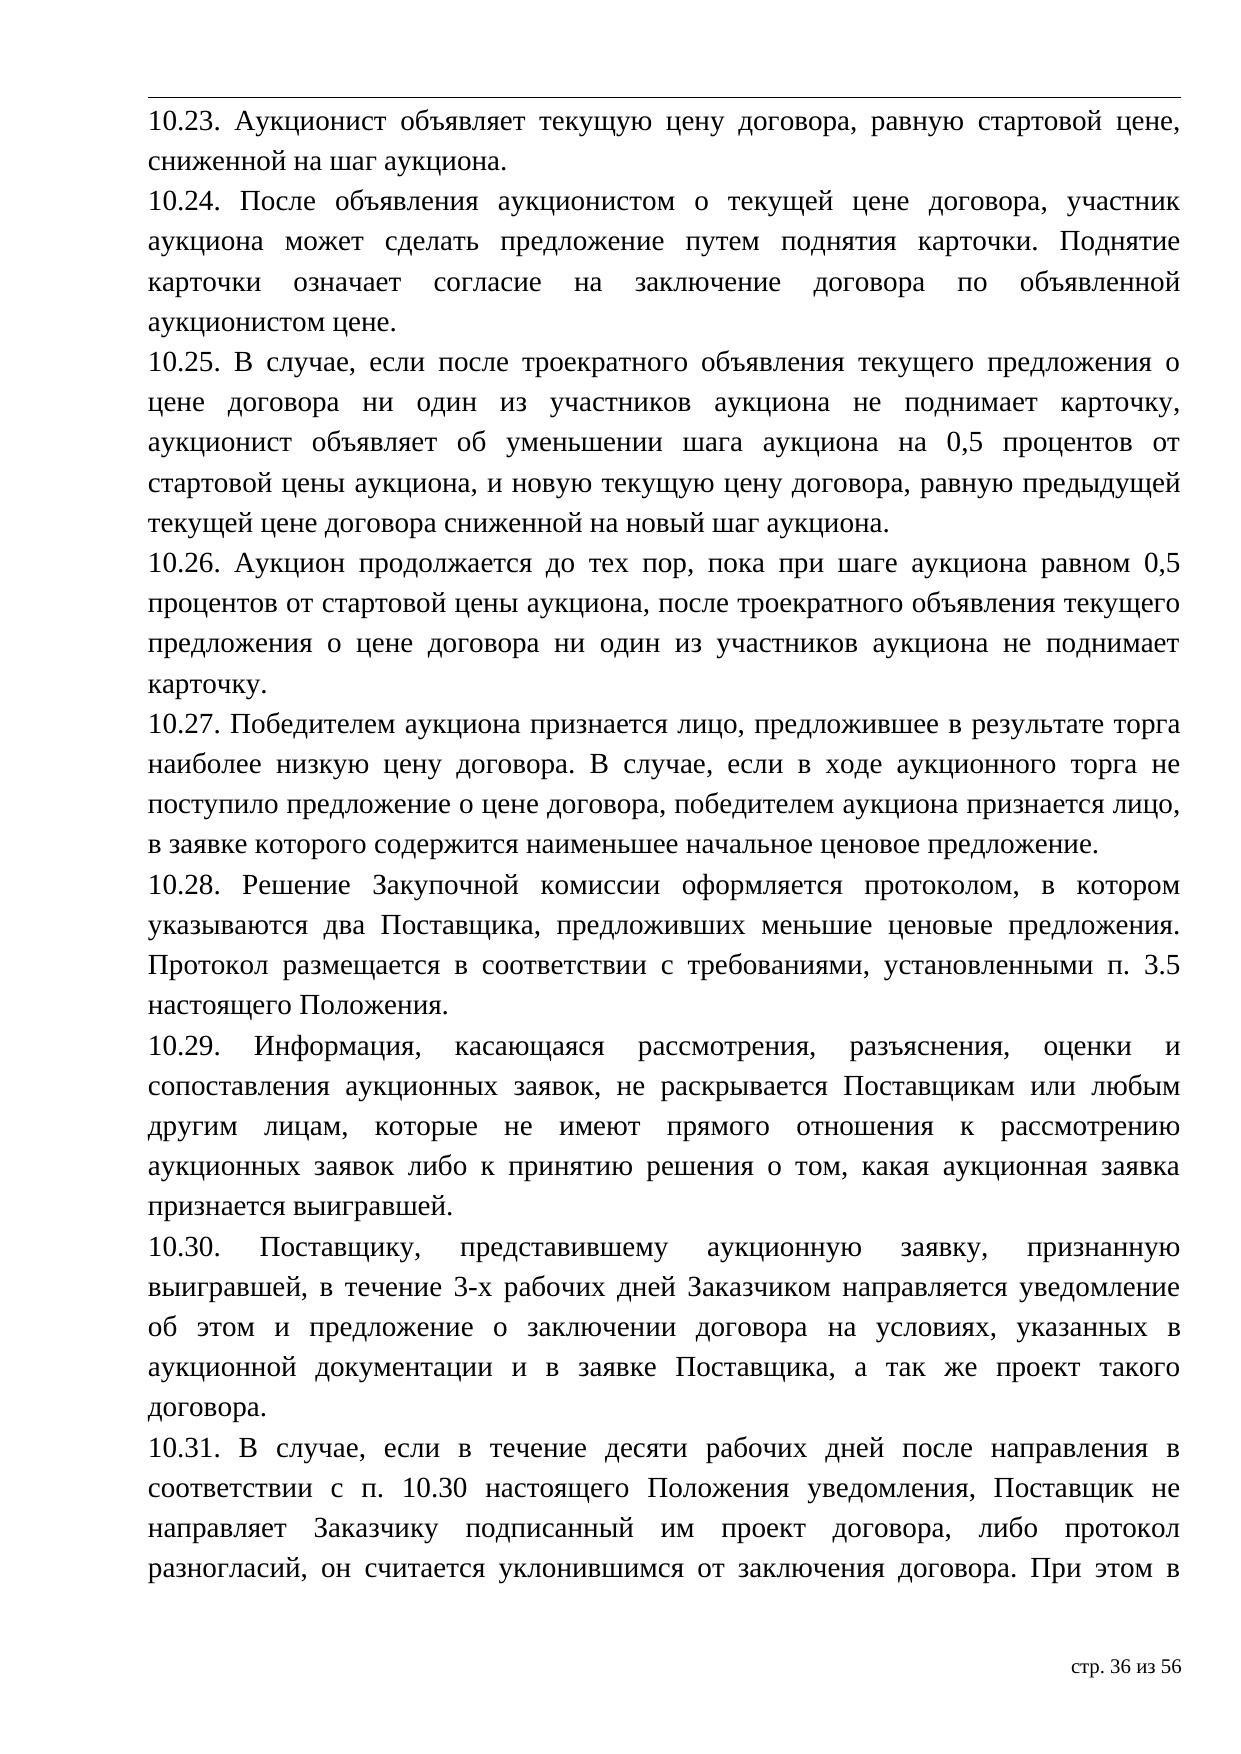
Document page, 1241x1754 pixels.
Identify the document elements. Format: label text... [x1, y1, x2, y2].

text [148, 1430, 1181, 1584]
text 10.29. Информация, касающаяся рассмотрения, разъяснения, оценки и сопоставления аукционных заявок, не раскрывается Поставщикам или любым другим лицам, которые не имеют прямого отношения к рассмотрению аукционных заявок либо к принятию решения о том, какая аукционная заявка признается выигравшей. [148, 1028, 1181, 1222]
text 10.26. Аукцион продолжается до тех пор, пока при шаге аукциона равном 0,5 процентов от стартовой цены аукциона, после троекратного объявления текущего предложения о цене договора ни один из участников аукциона не поднимает карточку. [148, 545, 1181, 699]
text 10.28. Решение Закупочной комиссии оформляется протоколом, в котором указываются два Поставщика, предложивших меньшие ценовые предложения. Протокол размещается в соответствии с требованиями, установленными п. 3.5 настоящего Положения. [148, 867, 1181, 1021]
text 10.25. В случае, если после троекратного объявления текущего предложения о цене договора ни один из участников аукциона не поднимает карточку, аукционист объявляет об уменьшении шага аукциона на 0,5 процентов от стартовой цены аукциона, и новую текущую цену договора, равную предыдущей текущей цене договора сниженной на новый шаг аукциона. [148, 344, 1181, 538]
text 10.30. Поставщику, представившему аукционную заявку, признанную выигравшей, в течение 3-х рабочих дней Заказчиком направляется уведомление об этом и предложение о заключении договора на условиях, указанных в аукционной документации и в заявке Поставщика, а так же проект такого договора. [148, 1229, 1181, 1423]
text 10.27. Победителем аукциона признается лицо, предложившее в результате торга наиболее низкую цену договора. В случае, если в ходе аукционного торга не поступило предложение о цене договора, победителем аукциона признается лицо, в заявке которого содержится наименьшее начальное ценовое предложение. [148, 706, 1181, 860]
text 10.24. После объявления аукционистом о текущей цене договора, участник аукциона может сделать предложение путем поднятия карточки. Поднятие карточки означает согласие на заключение договора по объявленной аукционистом цене. [148, 183, 1181, 337]
text 10.23. Аукционист объявляет текущую цену договора, равную стартовой цене, сниженной на шаг аукциона. [148, 103, 1181, 177]
